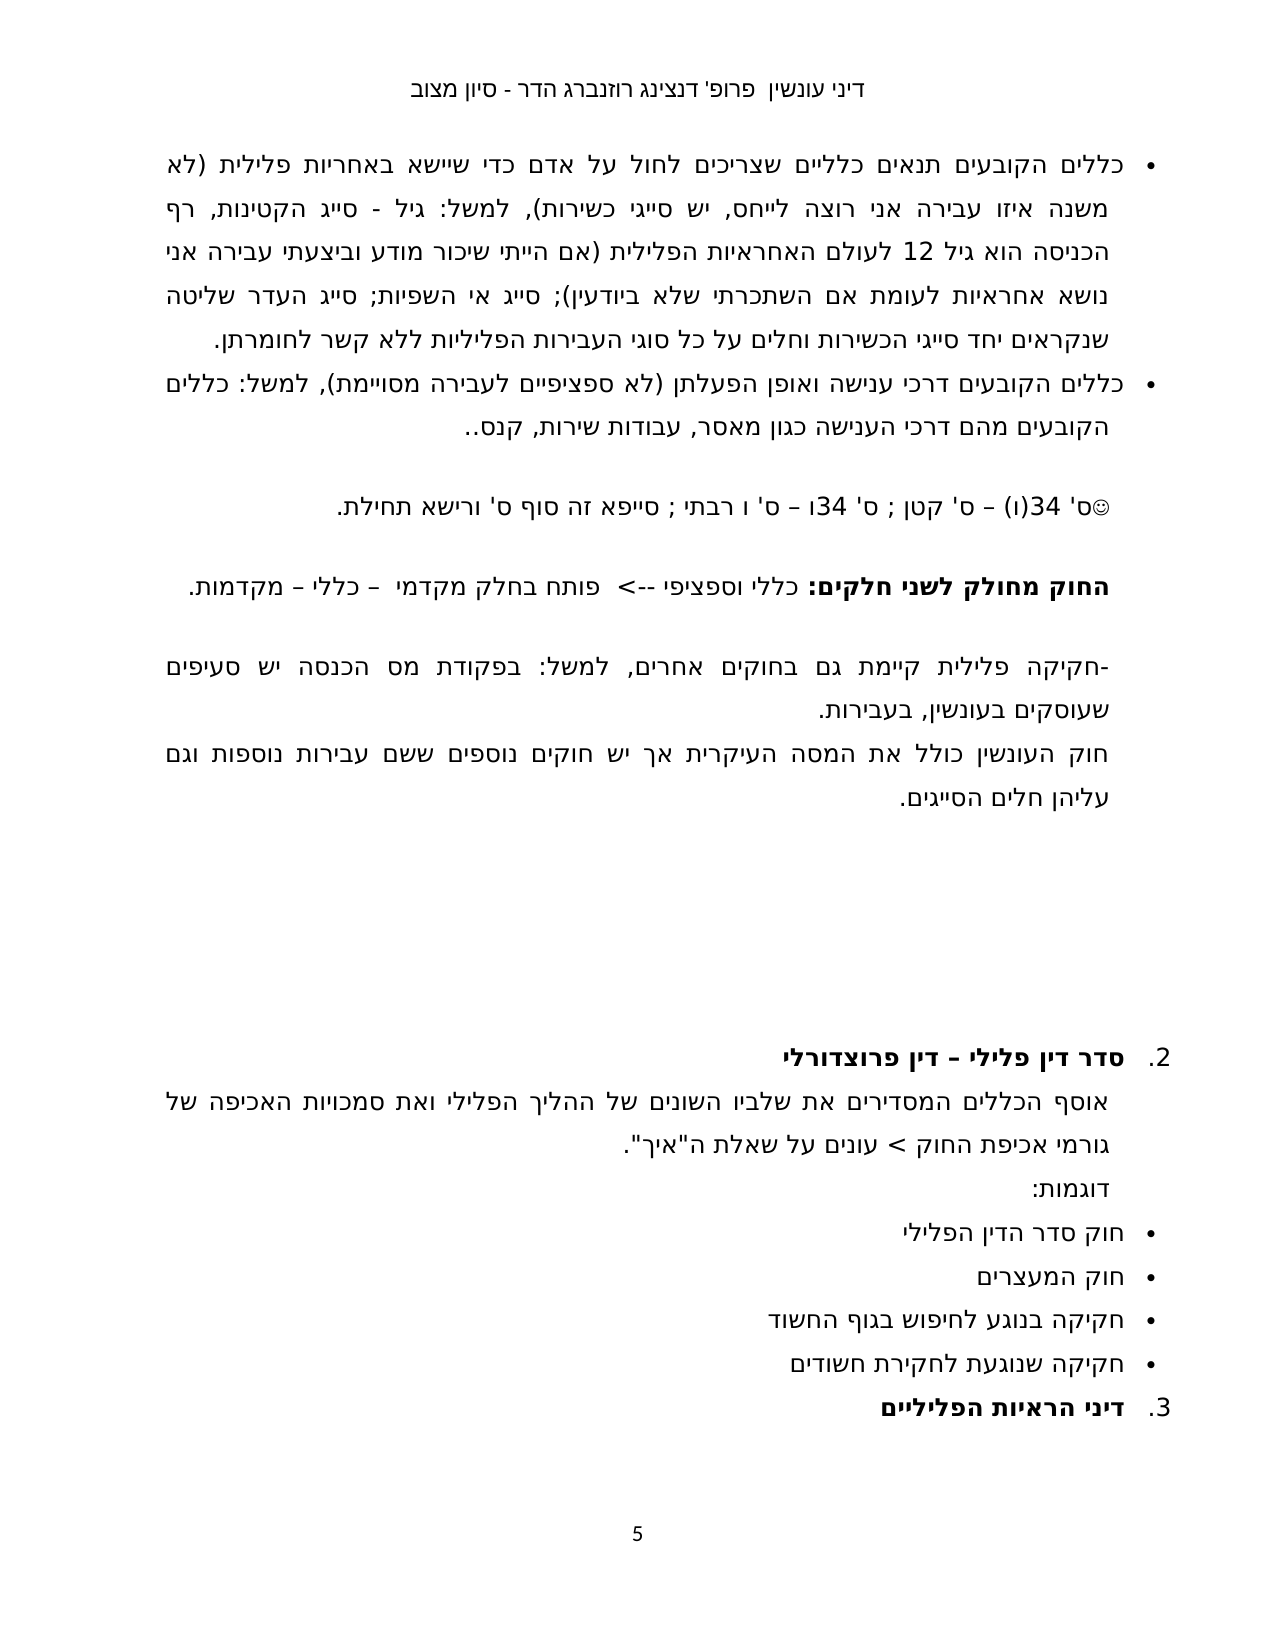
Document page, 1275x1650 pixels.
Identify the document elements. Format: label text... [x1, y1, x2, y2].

text -חקיקה פלילית קיימת גם בחוקים אחרים, למשל: בפקודת מס הכנסה יש סעיפים שעוסקים בעונשין, בעבירות. [165, 652, 1110, 725]
text חוק העונשין כולל את המסה העיקרית אך יש חוקים נוספים ששם עבירות נוספות וגם עליהן חלים הסייגים. [165, 739, 1110, 812]
text החוק מחולק לשני חלקים: כללי וספציפי --> פותח בחלק מקדמי – כללי – מקדמות. [165, 572, 1110, 601]
list אוסף הכללים המסדירים את שלביו השונים של ההליך הפלילי ואת סמכויות האכיפה של גורמי אכיפת החוק > עונים על שאלת ה"איך". [165, 1087, 1110, 1160]
list סדר דין פלילי – דין פרוצדורלי [165, 1043, 1147, 1072]
list כללים הקובעים תנאים כלליים שצריכים לחול על אדם כדי שיישא באחריות פלילית (לא משנה איזו עבירה אני רוצה לייחס, יש סייגי כשירות), למשל: גיל - סייג הקטינות, רף הכניסה הוא גיל 12 לעולם האחראיות הפלילית (אם הייתי שיכור מודע וביצעתי עבירה אני נושא אחראיות לעומת אם השתכרתי שלא ביודעין); סייג אי השפיות; סייג העדר שליטה שנקראים יחד סייגי הכשירות וחלים על כל סוגי העבירות הפליליות ללא קשר לחומרתן. [165, 150, 1147, 354]
list חקיקה שנוגעת לחקירת חשודים [165, 1349, 1147, 1378]
list כללים הקובעים דרכי ענישה ואופן הפעלתן (לא ספציפיים לעבירה מסויימת), למשל: כללים הקובעים מהם דרכי הענישה כגון מאסר, עבודות שירות, קנס.. [165, 369, 1147, 442]
list חקיקה בנוגע לחיפוש בגוף החשוד [165, 1306, 1147, 1335]
text ס' 34(ו) – ס' קטן ; ס' 34ו – ס' ו רבתי ; סייפא זה סוף ס' ורישא תחילת. [165, 492, 1110, 521]
list חוק סדר הדין הפלילי [165, 1218, 1147, 1247]
list דיני הראיות הפליליים [165, 1393, 1147, 1422]
list דוגמות: [165, 1174, 1110, 1203]
list חוק המעצרים [165, 1262, 1147, 1291]
